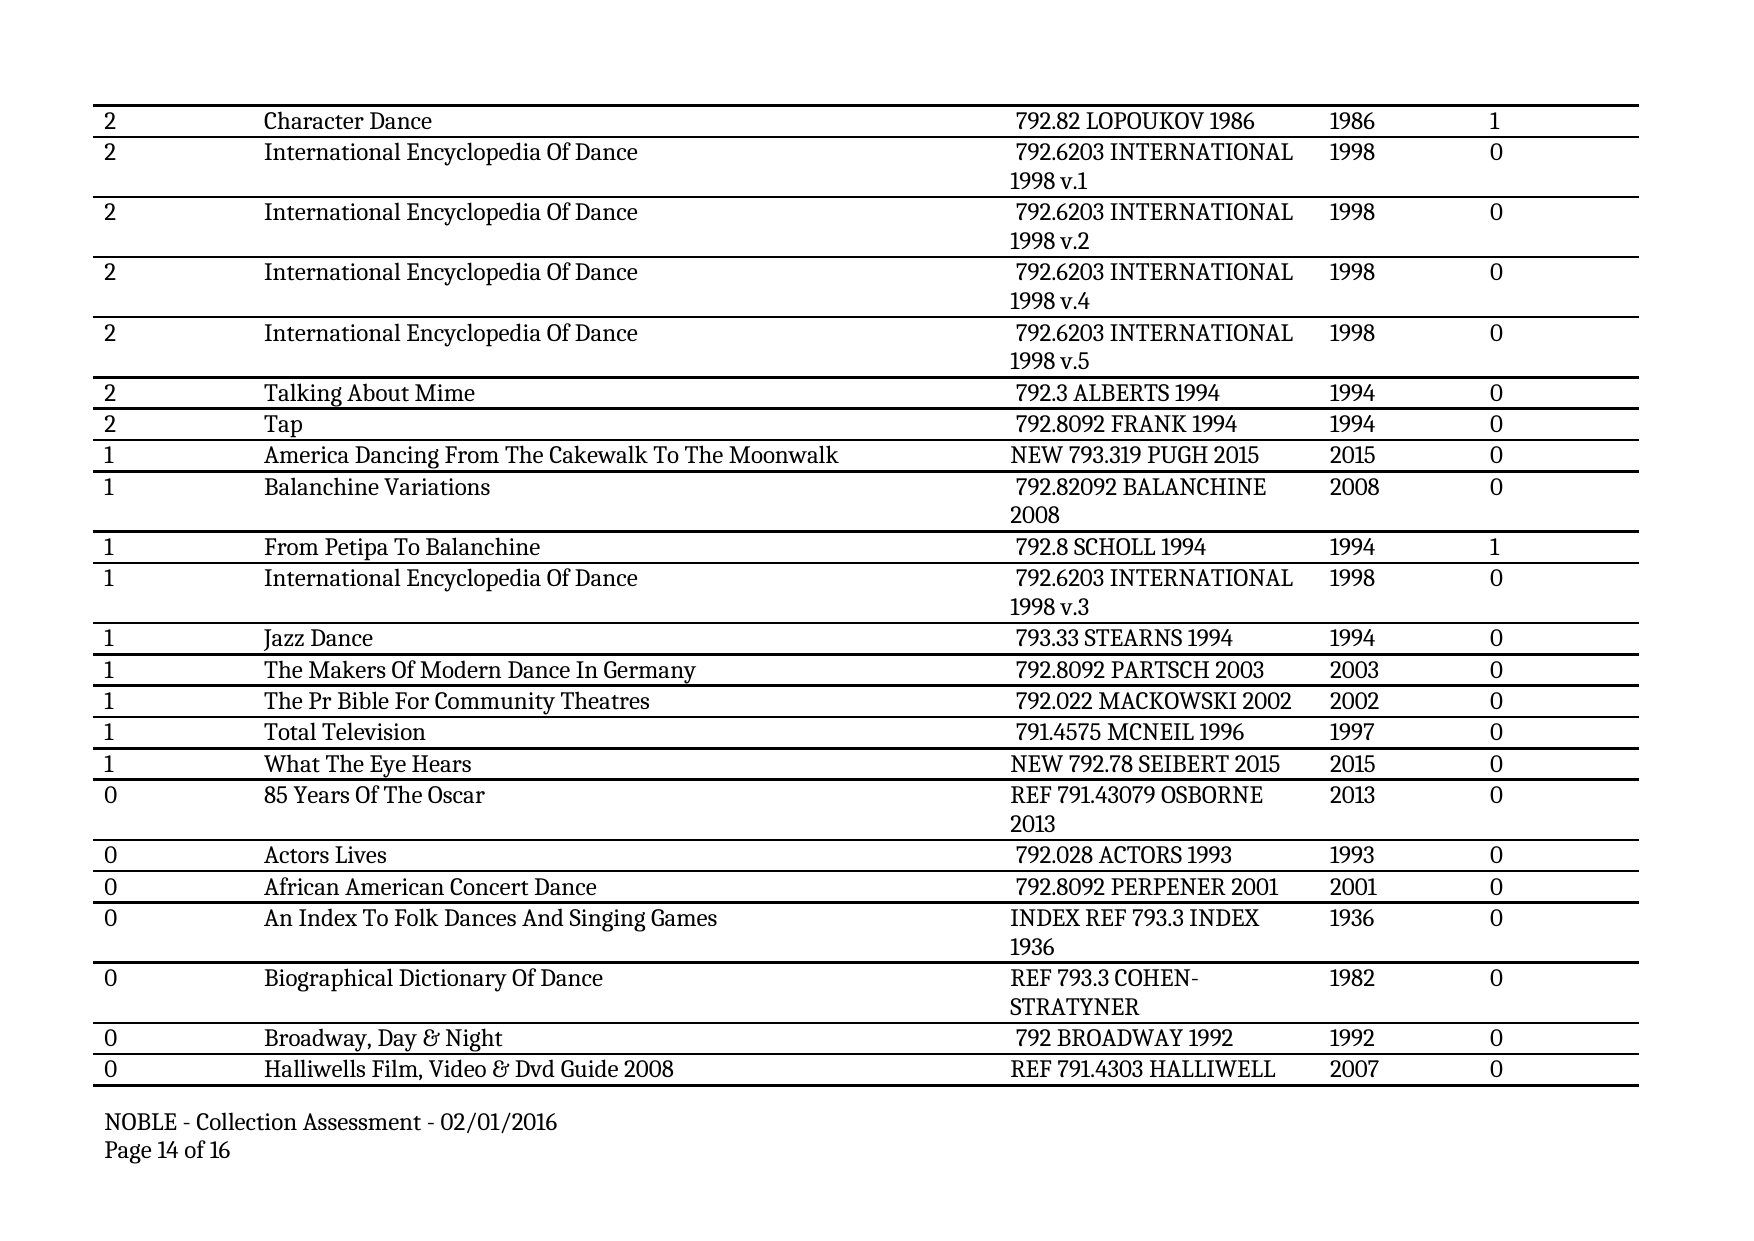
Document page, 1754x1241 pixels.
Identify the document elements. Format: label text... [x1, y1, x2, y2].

table_cell 792.6203 INTERNATIONAL 1998 v.1 [999, 138, 1319, 196]
table_cell 1 [1479, 107, 1638, 136]
table_cell 1994 [1319, 533, 1478, 561]
table_cell 0 [93, 1024, 253, 1053]
table_cell International Encyclopedia Of Dance [253, 198, 999, 256]
table_cell 0 [1479, 1024, 1638, 1053]
table_cell 1 [93, 564, 253, 622]
table_cell 0 [1479, 258, 1638, 316]
table_cell 0 [1479, 718, 1638, 747]
table_cell 1994 [1319, 379, 1478, 407]
table_cell 792.6203 INTERNATIONAL 1998 v.2 [999, 198, 1319, 256]
table_cell 791.4575 MCNEIL 1996 [999, 718, 1319, 747]
table_cell Balanchine Variations [253, 473, 999, 530]
table_cell An Index To Folk Dances And Singing Games [253, 904, 999, 961]
table_cell From Petipa To Balanchine [253, 533, 999, 561]
table_cell Broadway, Day & Night [253, 1024, 999, 1053]
table_cell 0 [93, 964, 253, 1021]
table_cell International Encyclopedia Of Dance [253, 564, 999, 622]
table_cell 792.8092 PERPENER 2001 [999, 872, 1319, 901]
table_cell 2 [93, 318, 253, 376]
table_cell 0 [1479, 656, 1638, 684]
table_cell 2015 [1319, 441, 1478, 470]
table_cell International Encyclopedia Of Dance [253, 138, 999, 196]
table_cell 0 [1479, 473, 1638, 530]
table_cell 2002 [1319, 687, 1478, 716]
table_cell 1 [93, 750, 253, 778]
table_cell 0 [1479, 624, 1638, 653]
table_cell 0 [93, 1055, 253, 1084]
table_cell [253, 1055, 999, 1084]
table_cell 0 [1479, 904, 1638, 961]
table_cell 2007 [1319, 1055, 1478, 1084]
table_cell 2003 [1319, 656, 1478, 684]
table_cell 1 [93, 656, 253, 684]
table_cell 792.3 ALBERTS 1994 [999, 379, 1319, 407]
table_cell 0 [1479, 781, 1638, 838]
table_cell 793.33 STEARNS 1994 [999, 624, 1319, 653]
table_cell African American Concert Dance [253, 872, 999, 901]
table_cell 1992 [1319, 1024, 1478, 1053]
table_cell 1 [93, 718, 253, 747]
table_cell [999, 1055, 1319, 1084]
table_cell 0 [1479, 410, 1638, 439]
table_cell 2008 [1319, 473, 1478, 530]
table_cell 0 [1479, 379, 1638, 407]
table_cell Total Television [253, 718, 999, 747]
table_cell 0 [1479, 1055, 1638, 1084]
table_cell NEW 792.78 SEIBERT 2015 [999, 750, 1319, 778]
table_cell 1 [93, 687, 253, 716]
table_cell 0 [1479, 964, 1638, 1021]
table_cell International Encyclopedia Of Dance [253, 258, 999, 316]
table_cell 2 [93, 410, 253, 439]
table_cell 2 [93, 379, 253, 407]
table_cell 792.6203 INTERNATIONAL 1998 v.3 [999, 564, 1319, 622]
table_cell 1982 [1319, 964, 1478, 1021]
table_cell 792.022 MACKOWSKI 2002 [999, 687, 1319, 716]
table_cell 0 [1479, 872, 1638, 901]
table_cell The Makers Of Modern Dance In Germany [253, 656, 999, 684]
table_cell 792.8092 PARTSCH 2003 [999, 656, 1319, 684]
table_cell 2013 [1319, 781, 1478, 838]
table_cell 0 [93, 841, 253, 870]
table_cell 0 [93, 872, 253, 901]
table_cell Actors Lives [253, 841, 999, 870]
table_cell 792.6203 INTERNATIONAL 1998 v.5 [999, 318, 1319, 376]
table_cell 792.6203 INTERNATIONAL 1998 v.4 [999, 258, 1319, 316]
table_cell 1997 [1319, 718, 1478, 747]
table_cell Biographical Dictionary Of Dance [253, 964, 999, 1021]
table_cell 85 Years Of The Oscar [253, 781, 999, 838]
table_cell 1986 [1319, 107, 1478, 136]
table_cell What The Eye Hears [253, 750, 999, 778]
table_cell 1 [93, 624, 253, 653]
table_cell 0 [93, 781, 253, 838]
table_cell 792.8092 FRANK 1994 [999, 410, 1319, 439]
table_cell 792.82092 BALANCHINE 2008 [999, 473, 1319, 530]
table_cell 2 [93, 107, 253, 136]
table_cell 0 [93, 904, 253, 961]
table_cell 1998 [1319, 258, 1478, 316]
table_cell 0 [1479, 841, 1638, 870]
table_cell Character Dance [253, 107, 999, 136]
table_cell 1 [93, 533, 253, 561]
table_cell 2015 [1319, 750, 1478, 778]
table_cell 1998 [1319, 564, 1478, 622]
table_cell 792.82 LOPOUKOV 1986 [999, 107, 1319, 136]
table_cell 0 [1479, 198, 1638, 256]
table_cell Talking About Mime [253, 379, 999, 407]
table_cell 1998 [1319, 318, 1478, 376]
table_cell REF 793.3 COHEN-STRATYNER [999, 964, 1319, 1021]
table_cell INDEX REF 793.3 INDEX 1936 [999, 904, 1319, 961]
table_cell 1994 [1319, 624, 1478, 653]
table_cell 1936 [1319, 904, 1478, 961]
table_cell 1 [93, 441, 253, 470]
table_cell 1994 [1319, 410, 1478, 439]
table_cell 1993 [1319, 841, 1478, 870]
table_cell 1 [1479, 533, 1638, 561]
table_cell 1998 [1319, 138, 1478, 196]
table_cell 0 [1479, 564, 1638, 622]
table_cell 2001 [1319, 872, 1478, 901]
table_cell 792 BROADWAY 1992 [999, 1024, 1319, 1053]
table_cell REF 791.43079 OSBORNE 2013 [999, 781, 1319, 838]
table_cell America Dancing From The Cakewalk To The Moonwalk [253, 441, 999, 470]
table_cell 1 [93, 473, 253, 530]
table_cell Jazz Dance [253, 624, 999, 653]
table_cell 0 [1479, 318, 1638, 376]
table_cell 0 [1479, 687, 1638, 716]
table_cell 2 [93, 138, 253, 196]
table_cell 0 [1479, 441, 1638, 470]
table_cell 2 [93, 198, 253, 256]
table_cell 2 [93, 258, 253, 316]
table_cell The Pr Bible For Community Theatres [253, 687, 999, 716]
table_cell 792.028 ACTORS 1993 [999, 841, 1319, 870]
table_cell 0 [1479, 750, 1638, 778]
table_cell 792.8 SCHOLL 1994 [999, 533, 1319, 561]
table_cell 1998 [1319, 198, 1478, 256]
table_cell 0 [1479, 138, 1638, 196]
table_cell NEW 793.319 PUGH 2015 [999, 441, 1319, 470]
table_cell International Encyclopedia Of Dance [253, 318, 999, 376]
table_cell Tap [253, 410, 999, 439]
